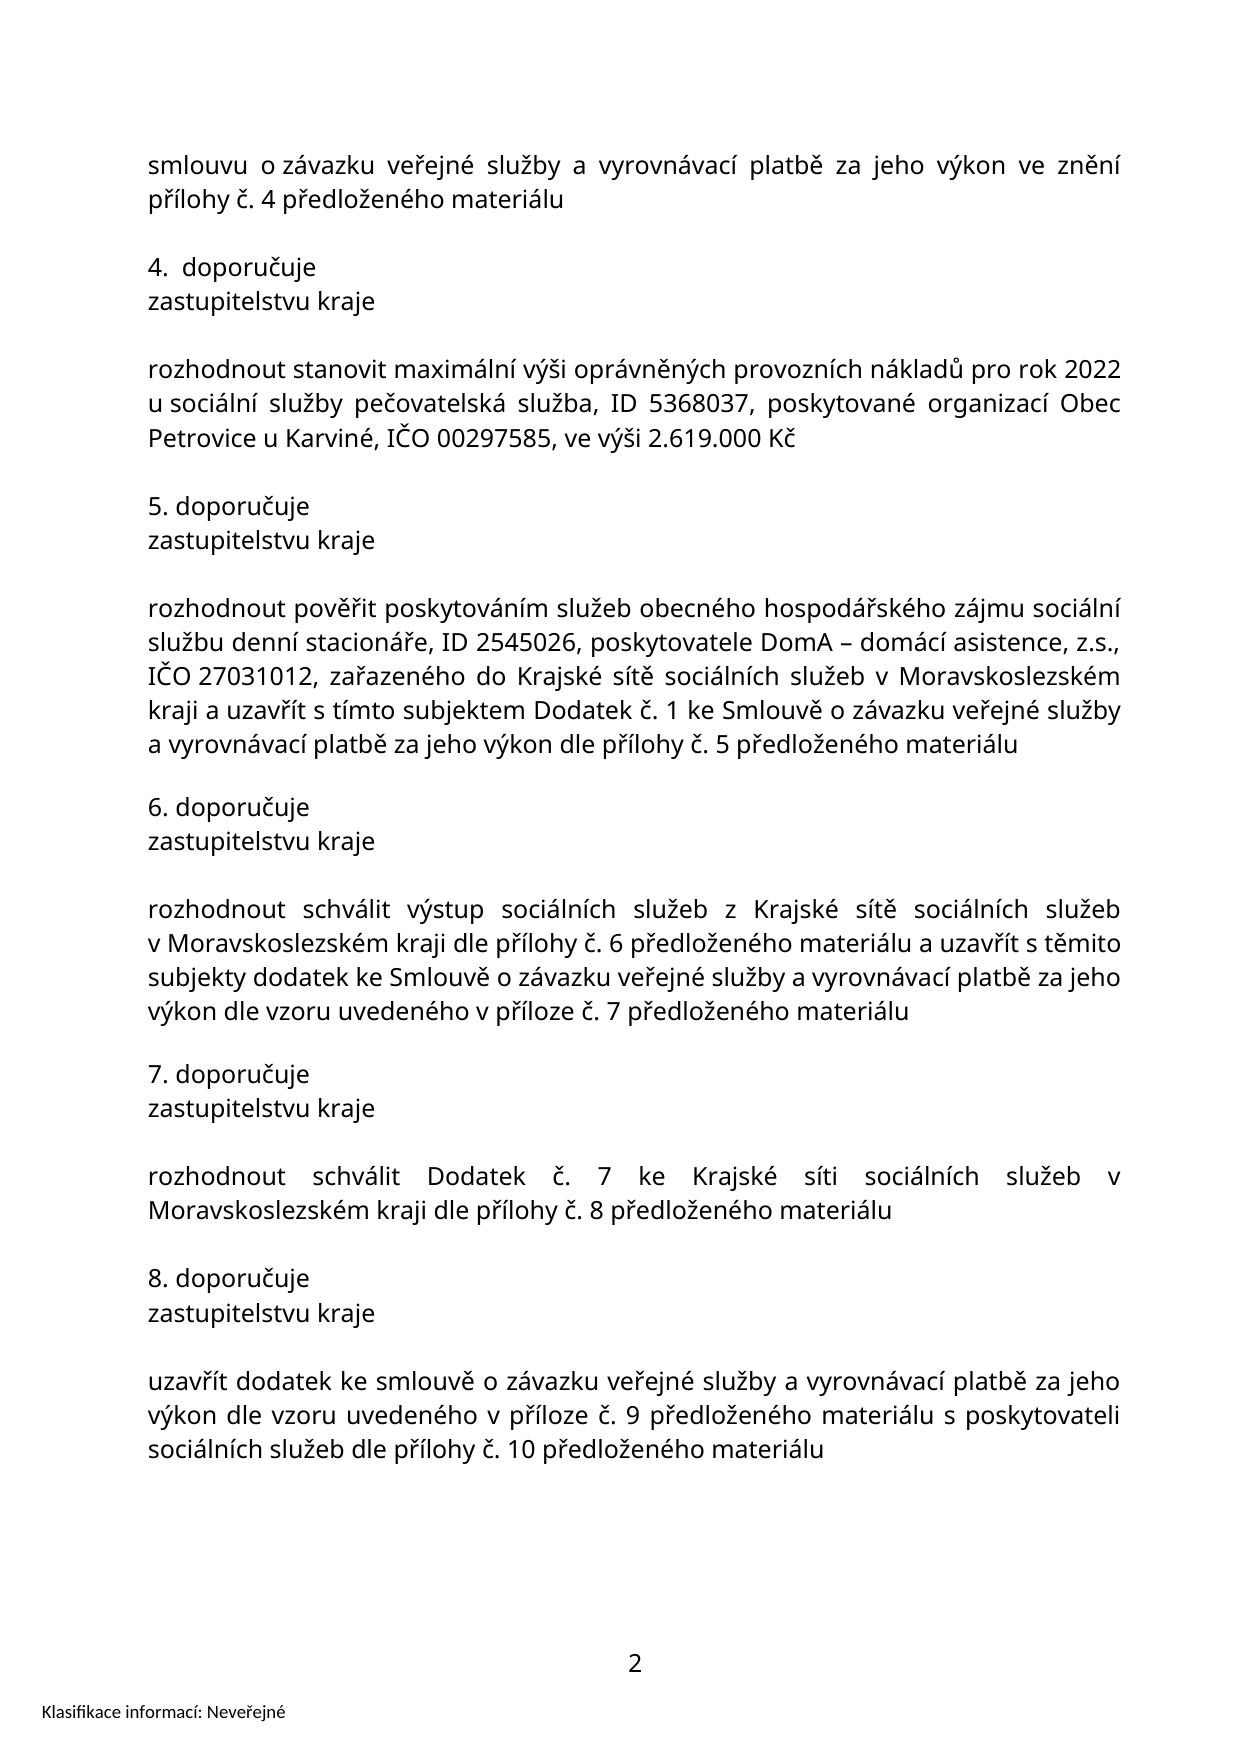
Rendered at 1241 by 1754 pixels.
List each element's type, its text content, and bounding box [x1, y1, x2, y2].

text 8. doporučuje [148, 1261, 1122, 1295]
text 6. doporučuje [148, 789, 1122, 824]
text zastupitelstvu kraje [148, 1091, 1122, 1125]
text rozhodnout schválit výstup sociálních služeb z Krajské sítě sociálních služeb v Moravskoslezském kraji dle přílohy č. 6 předloženého materiálu a uzavřít s těmito subjekty dodatek ke Smlouvě o závazku veřejné služby a vyrovnávací platbě za jeho výkon dle vzoru uvedeného v příloze č. 7 předloženého materiálu [148, 892, 1122, 1028]
text zastupitelstvu kraje [148, 522, 1122, 556]
text uzavřít dodatek ke smlouvě o závazku veřejné služby a vyrovnávací platbě za jeho výkon dle vzoru uvedeného v příloze č. 9 předloženého materiálu s poskytovateli sociálních služeb dle přílohy č. 10 předloženého materiálu [148, 1363, 1122, 1466]
text 5. doporučuje [148, 488, 1122, 522]
text rozhodnout stanovit maximální výši oprávněných provozních nákladů pro rok 2022 u sociální služby pečovatelská služba, ID 5368037, poskytované organizací Obec Petrovice u Karviné, IČO 00297585, ve výši 2.619.000 Kč [148, 352, 1122, 454]
text 4. doporučuje [148, 250, 1122, 284]
text zastupitelstvu kraje [148, 824, 1122, 858]
text rozhodnout schválit Dodatek č. 7 ke Krajské síti sociálních služeb v Moravskoslezském kraji dle přílohy č. 8 předloženého materiálu [148, 1159, 1122, 1227]
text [148, 148, 1122, 216]
text zastupitelstvu kraje [148, 284, 1122, 318]
text 7. doporučuje [148, 1057, 1122, 1091]
text rozhodnout pověřit poskytováním služeb obecného hospodářského zájmu sociální službu denní stacionáře, ID 2545026, poskytovatele DomA – domácí asistence, z.s., IČO 27031012, zařazeného do Krajské sítě sociálních služeb v Moravskoslezském kraji a uzavřít s tímto subjektem Dodatek č. 1 ke Smlouvě o závazku veřejné služby a vyrovnávací platbě za jeho výkon dle přílohy č. 5 předloženého materiálu [148, 591, 1122, 761]
text zastupitelstvu kraje [148, 1295, 1122, 1329]
